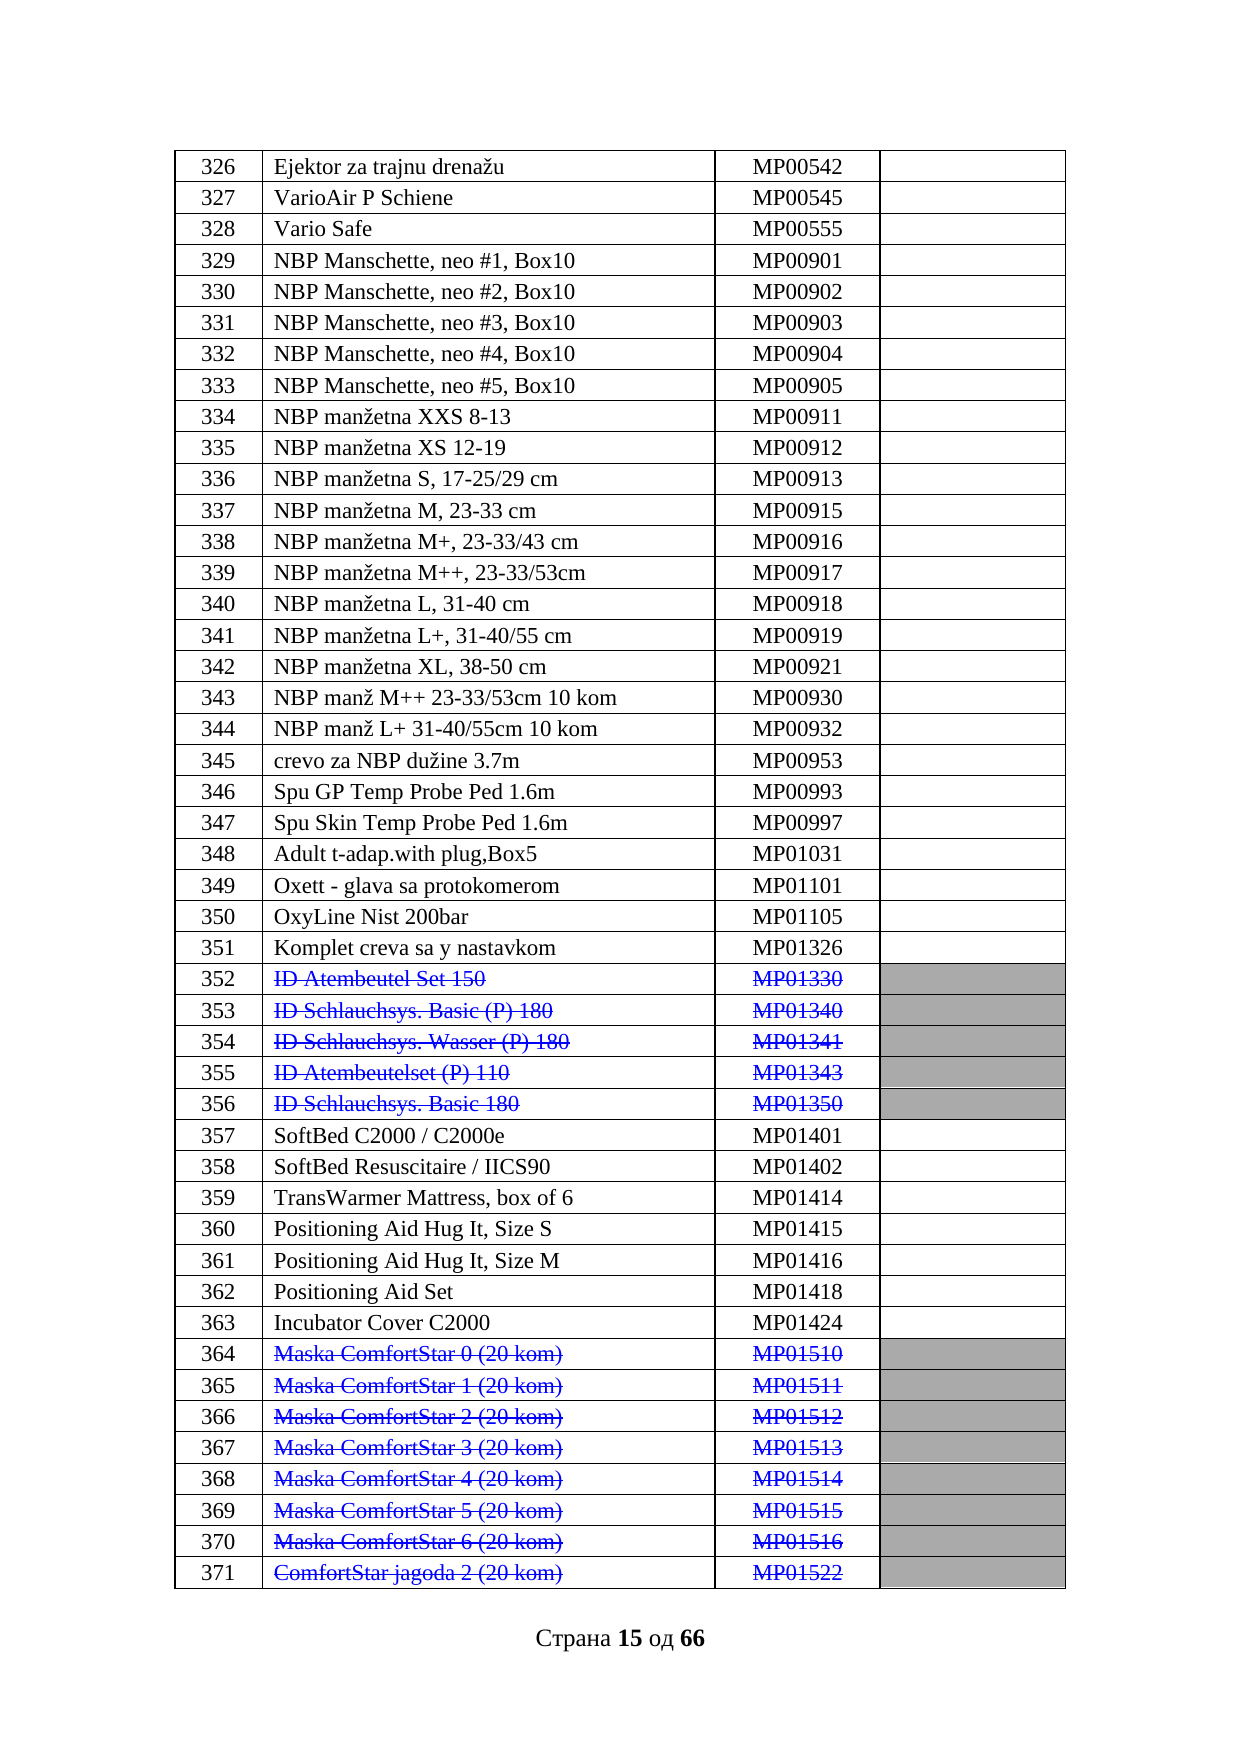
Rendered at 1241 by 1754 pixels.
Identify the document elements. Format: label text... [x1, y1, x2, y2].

table_cell NBP manž L+ 31-40/55cm 10 kom [263, 714, 714, 744]
table_cell NBP Manschette, neo #1, Box10 [263, 245, 714, 275]
table_cell Maska ComfortStar 0 (20 kom) [263, 1339, 714, 1369]
table_cell [176, 620, 262, 650]
table_cell Adult t-adap.with plug,Box5 [263, 839, 714, 869]
table_cell [176, 339, 262, 369]
table_cell [881, 1214, 1065, 1244]
table_cell Positioning Aid Set [263, 1276, 714, 1306]
table_cell MP01031 [716, 839, 879, 869]
table_cell [881, 776, 1065, 806]
table_cell NBP manžetna M++, 23-33/53cm [263, 557, 714, 587]
table_cell MP01513 [716, 1432, 879, 1462]
table_cell [881, 1432, 1065, 1462]
table_cell [176, 870, 262, 900]
table_cell [881, 620, 1065, 650]
table_cell ID Schlauchsys. Basic (P) 180 [263, 995, 714, 1025]
table_cell [881, 651, 1065, 681]
table_cell [176, 901, 262, 931]
table_cell MP00904 [716, 339, 879, 369]
table_cell [881, 901, 1065, 931]
table_cell [176, 526, 262, 556]
table_cell MP01516 [716, 1526, 879, 1556]
table_cell Positioning Aid Hug It, Size M [263, 1245, 714, 1275]
table_cell [881, 214, 1065, 244]
table_cell [881, 245, 1065, 275]
table_cell MP01330 [716, 964, 879, 994]
table_cell MP00913 [716, 464, 879, 494]
table_cell [881, 1120, 1065, 1150]
table_cell [881, 995, 1065, 1025]
table_cell [176, 1464, 262, 1494]
table_cell [881, 1182, 1065, 1212]
table_cell MP01511 [716, 1370, 879, 1400]
table_cell [881, 464, 1065, 494]
table_cell MP01510 [716, 1339, 879, 1369]
table_cell NBP manžetna XS 12-19 [263, 432, 714, 462]
table_cell [881, 589, 1065, 619]
table_cell [881, 495, 1065, 525]
table_cell [176, 1276, 262, 1306]
table_cell MP00930 [716, 682, 879, 712]
table_cell SoftBed C2000 / C2000e [263, 1120, 714, 1150]
table_cell Spu GP Temp Probe Ped 1.6m [263, 776, 714, 806]
table_cell Incubator Cover C2000 [263, 1307, 714, 1337]
table_cell [881, 1245, 1065, 1275]
table_cell Maska ComfortStar 6 (20 kom) [263, 1526, 714, 1556]
table_cell [176, 276, 262, 306]
table_cell MP00917 [716, 557, 879, 587]
table_cell MP01424 [716, 1307, 879, 1337]
table_cell [176, 589, 262, 619]
table_cell [176, 1557, 262, 1587]
table_cell [881, 1401, 1065, 1431]
table_cell MP00915 [716, 495, 879, 525]
table_cell [176, 307, 262, 337]
table_cell [881, 339, 1065, 369]
table_cell Maska ComfortStar 5 (20 kom) [263, 1495, 714, 1525]
table_cell MP00912 [716, 432, 879, 462]
table_cell MP00905 [716, 370, 879, 400]
table_cell [881, 151, 1065, 181]
table_cell Maska ComfortStar 1 (20 kom) [263, 1370, 714, 1400]
table_cell [176, 839, 262, 869]
table_cell MP01343 [716, 1057, 879, 1087]
table_cell MP00932 [716, 714, 879, 744]
table_cell [881, 557, 1065, 587]
table_cell [176, 714, 262, 744]
table_cell [881, 964, 1065, 994]
table_cell [881, 1495, 1065, 1525]
table_cell [881, 1464, 1065, 1494]
table_cell NBP manžetna L+, 31-40/55 cm [263, 620, 714, 650]
table_cell MP00919 [716, 620, 879, 650]
table_cell MP01350 [716, 1089, 879, 1119]
table_cell MP01340 [716, 995, 879, 1025]
table_cell [176, 1214, 262, 1244]
table_cell [176, 1151, 262, 1181]
table_cell MP00916 [716, 526, 879, 556]
table_cell [176, 182, 262, 212]
table_cell MP00542 [716, 151, 879, 181]
table_cell ID Schlauchsys. Wasser (P) 180 [263, 1026, 714, 1056]
table_cell [881, 807, 1065, 837]
table_cell [881, 1526, 1065, 1556]
table_cell MP01515 [716, 1495, 879, 1525]
table_cell MP00953 [716, 745, 879, 775]
table_cell [881, 932, 1065, 962]
table_cell [881, 839, 1065, 869]
table_cell NBP manž M++ 23-33/53cm 10 kom [263, 682, 714, 712]
table_cell [881, 401, 1065, 431]
table_cell TransWarmer Mattress, box of 6 [263, 1182, 714, 1212]
table_cell NBP Manschette, neo #5, Box10 [263, 370, 714, 400]
table_cell [881, 1276, 1065, 1306]
table_cell Oxett - glava sa protokomerom [263, 870, 714, 900]
table_cell NBP manžetna M, 23-33 cm [263, 495, 714, 525]
table_cell MP01514 [716, 1464, 879, 1494]
table_cell Spu Skin Temp Probe Ped 1.6m [263, 807, 714, 837]
table_cell MP00903 [716, 307, 879, 337]
table_cell MP00993 [716, 776, 879, 806]
table_cell MP00545 [716, 182, 879, 212]
table_cell ComfortStar jagoda 2 (20 kom) [263, 1557, 714, 1587]
table_cell [881, 432, 1065, 462]
table_cell crevo za NBP dužine 3.7m [263, 745, 714, 775]
table_cell NBP Manschette, neo #3, Box10 [263, 307, 714, 337]
table_cell [176, 745, 262, 775]
table_cell Positioning Aid Hug It, Size S [263, 1214, 714, 1244]
table_cell Komplet creva sa y nastavkom [263, 932, 714, 962]
table_cell [176, 214, 262, 244]
table_cell [176, 1089, 262, 1119]
table_cell [176, 1495, 262, 1525]
table_cell MP01418 [716, 1276, 879, 1306]
table_cell MP00911 [716, 401, 879, 431]
table_cell [881, 682, 1065, 712]
table_cell [881, 1339, 1065, 1369]
table_cell MP01401 [716, 1120, 879, 1150]
table_cell MP01101 [716, 870, 879, 900]
table_cell [881, 745, 1065, 775]
table_cell ID Atembeutel Set 150 [263, 964, 714, 994]
table_cell [881, 307, 1065, 337]
table_cell [881, 1557, 1065, 1587]
table_cell [176, 995, 262, 1025]
table_cell NBP manžetna XL, 38-50 cm [263, 651, 714, 681]
table_cell [176, 651, 262, 681]
table_cell [176, 245, 262, 275]
table_cell [176, 1026, 262, 1056]
table_cell MP01415 [716, 1214, 879, 1244]
table_cell SoftBed Resuscitaire / IICS90 [263, 1151, 714, 1181]
table_cell OxyLine Nist 200bar [263, 901, 714, 931]
table_cell MP00901 [716, 245, 879, 275]
table_cell MP01402 [716, 1151, 879, 1181]
table_cell [176, 151, 262, 181]
table_cell [176, 1401, 262, 1431]
table_cell [176, 464, 262, 494]
table_cell [881, 1026, 1065, 1056]
table_cell MP01522 [716, 1557, 879, 1587]
table_cell MP00555 [716, 214, 879, 244]
table_cell [176, 495, 262, 525]
table_cell Maska ComfortStar 2 (20 kom) [263, 1401, 714, 1431]
table_cell MP01326 [716, 932, 879, 962]
table_cell [176, 1370, 262, 1400]
table_cell Maska ComfortStar 3 (20 kom) [263, 1432, 714, 1462]
table_cell MP00921 [716, 651, 879, 681]
table_cell MP01512 [716, 1401, 879, 1431]
table_cell [881, 182, 1065, 212]
table_cell [881, 370, 1065, 400]
table_cell [176, 370, 262, 400]
table_cell [881, 1151, 1065, 1181]
table_cell [176, 1307, 262, 1337]
table_cell [881, 526, 1065, 556]
table_cell NBP manžetna M+, 23-33/43 cm [263, 526, 714, 556]
table_cell [881, 1057, 1065, 1087]
table_cell NBP Manschette, neo #4, Box10 [263, 339, 714, 369]
table_cell MP00997 [716, 807, 879, 837]
table_cell [176, 1182, 262, 1212]
table_cell [881, 1370, 1065, 1400]
table_cell [881, 714, 1065, 744]
table_cell [176, 807, 262, 837]
table_cell MP00902 [716, 276, 879, 306]
table_cell ID Schlauchsys. Basic 180 [263, 1089, 714, 1119]
table_cell [176, 432, 262, 462]
table_cell [176, 401, 262, 431]
table_cell MP00918 [716, 589, 879, 619]
table_cell MP01414 [716, 1182, 879, 1212]
table_cell [176, 1339, 262, 1369]
table_cell NBP manžetna XXS 8-13 [263, 401, 714, 431]
table_cell [176, 682, 262, 712]
table_cell NBP manžetna L, 31-40 cm [263, 589, 714, 619]
table_cell [176, 557, 262, 587]
table_cell MP01341 [716, 1026, 879, 1056]
table_cell Ejektor za trajnu drenažu [263, 151, 714, 181]
table_cell ID Atembeutelset (P) 110 [263, 1057, 714, 1087]
table_cell [881, 1307, 1065, 1337]
table_cell [176, 964, 262, 994]
table_cell MP01416 [716, 1245, 879, 1275]
table_cell VarioAir P Schiene [263, 182, 714, 212]
table_cell [881, 870, 1065, 900]
table_cell [881, 1089, 1065, 1119]
table_cell [176, 1432, 262, 1462]
table_cell [176, 1245, 262, 1275]
table_cell [176, 932, 262, 962]
table_cell [176, 1120, 262, 1150]
table_cell NBP Manschette, neo #2, Box10 [263, 276, 714, 306]
table_cell MP01105 [716, 901, 879, 931]
table_cell [176, 1526, 262, 1556]
table_cell Vario Safe [263, 214, 714, 244]
table_cell [176, 1057, 262, 1087]
table_cell [881, 276, 1065, 306]
table_cell Maska ComfortStar 4 (20 kom) [263, 1464, 714, 1494]
table_cell [176, 776, 262, 806]
table_cell NBP manžetna S, 17-25/29 cm [263, 464, 714, 494]
